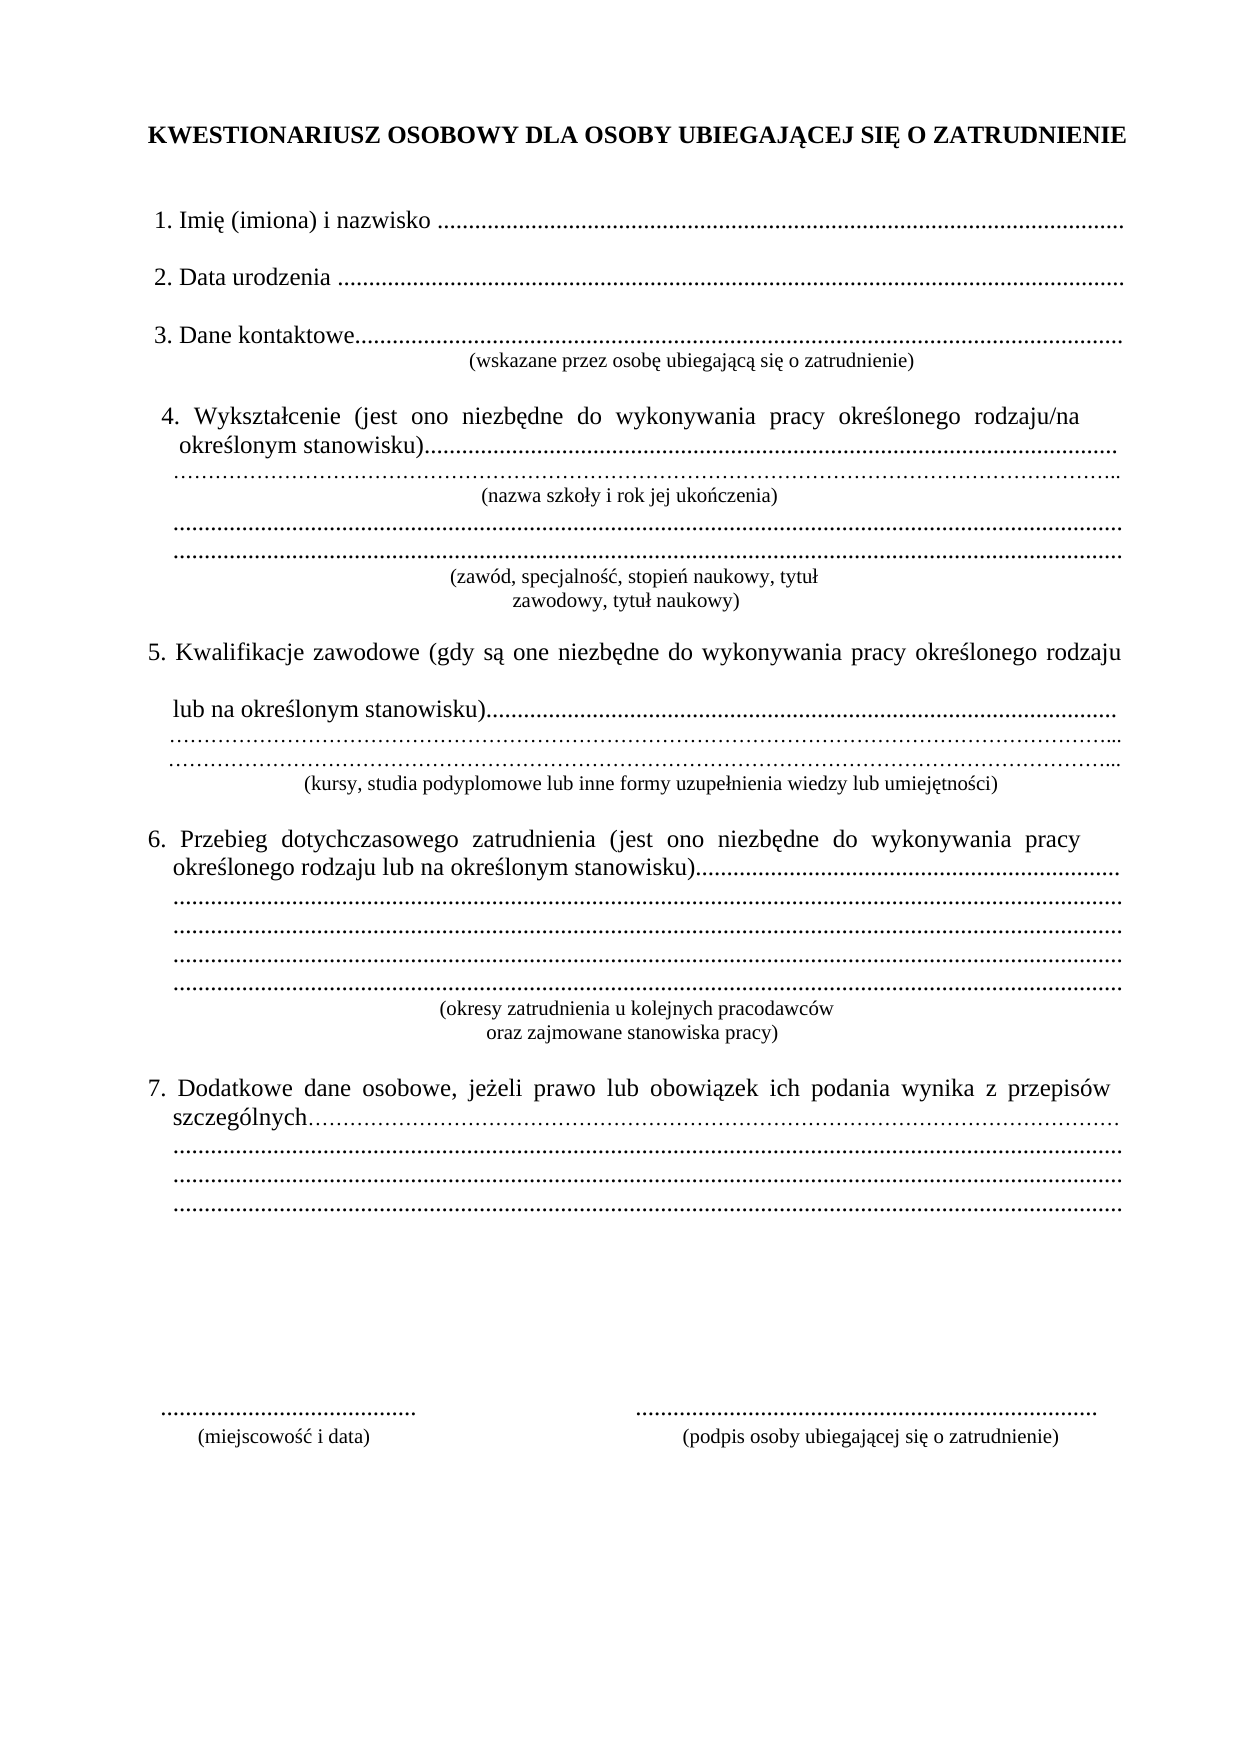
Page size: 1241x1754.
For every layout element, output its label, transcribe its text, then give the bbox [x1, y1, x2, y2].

text ........................................................................................................................................................ [148, 1188, 1152, 1217]
text ........................................................................................................................................................ [148, 881, 1152, 910]
text ........................................................................................................................................................ [148, 507, 1152, 536]
text ........................................................................................................................................................ [148, 910, 1152, 939]
text ........................................................................................................................................................ [148, 967, 1152, 996]
text 7. Dodatkowe dane osobowe, jeżeli prawo lub obowiązek ich podania wynika z przepisów szczególnych……………………………………………………………………………………………………… [148, 1073, 1122, 1131]
text ........................................................................................................................................................ [148, 939, 1152, 967]
text zawodowy, tytuł naukowy) [148, 588, 1152, 612]
text (okresy zatrudnienia u kolejnych pracodawców [148, 996, 1152, 1020]
text ………………………………………………………………………………………………………………………... [148, 723, 1152, 747]
text ………………………………………………………………………………………………………………………... [162, 747, 1152, 771]
text (nazwa szkoły i rok jej ukończenia) [148, 483, 1152, 507]
text 2. Data urodzenia .............................................................................................................................. [148, 262, 1152, 291]
text 1. Imię (imiona) i nazwisko .............................................................................................................. [148, 205, 1152, 233]
text ......................................... .......................................................................... (miejscowość i data) (podpis osoby ubiegającej się o zatrudnienie) [148, 1363, 1152, 1509]
text ……………………………………………………………………………………………………………………….. [148, 459, 1122, 483]
text 5. Kwalifikacje zawodowe (gdy są one niezbędne do wykonywania pracy określonego rodzaju lub na określonym stanowisku)..................................................................................................... [148, 637, 1122, 723]
text ........................................................................................................................................................ [148, 1131, 1152, 1159]
text oraz zajmowane stanowiska pracy) [148, 1020, 1152, 1044]
text (wskazane przez osobę ubiegającą się o zatrudnienie) [148, 348, 1152, 372]
text 6. Przebieg dotychczasowego zatrudnienia (jest ono niezbędne do wykonywania pracy określonego rodzaju lub na określonym stanowisku).................................................................... [148, 824, 1122, 881]
subtitle KWESTIONARIUSZ OSOBOWY DLA OSOBY UBIEGAJĄCEJ SIĘ O ZATRUDNIENIE [148, 120, 1152, 148]
text 4. Wykształcenie (jest ono niezbędne do wykonywania pracy określonego rodzaju/na określonym stanowisku)............................................................................................................... [148, 401, 1122, 459]
text ........................................................................................................................................................ [148, 536, 1152, 564]
text ........................................................................................................................................................ [148, 1159, 1152, 1188]
text (kursy, studia podyplomowe lub inne formy uzupełnienia wiedzy lub umiejętności) [148, 771, 1152, 795]
text 3. Dane kontaktowe........................................................................................................................... [148, 320, 1152, 348]
text (zawód, specjalność, stopień naukowy, tytuł [148, 564, 1152, 588]
